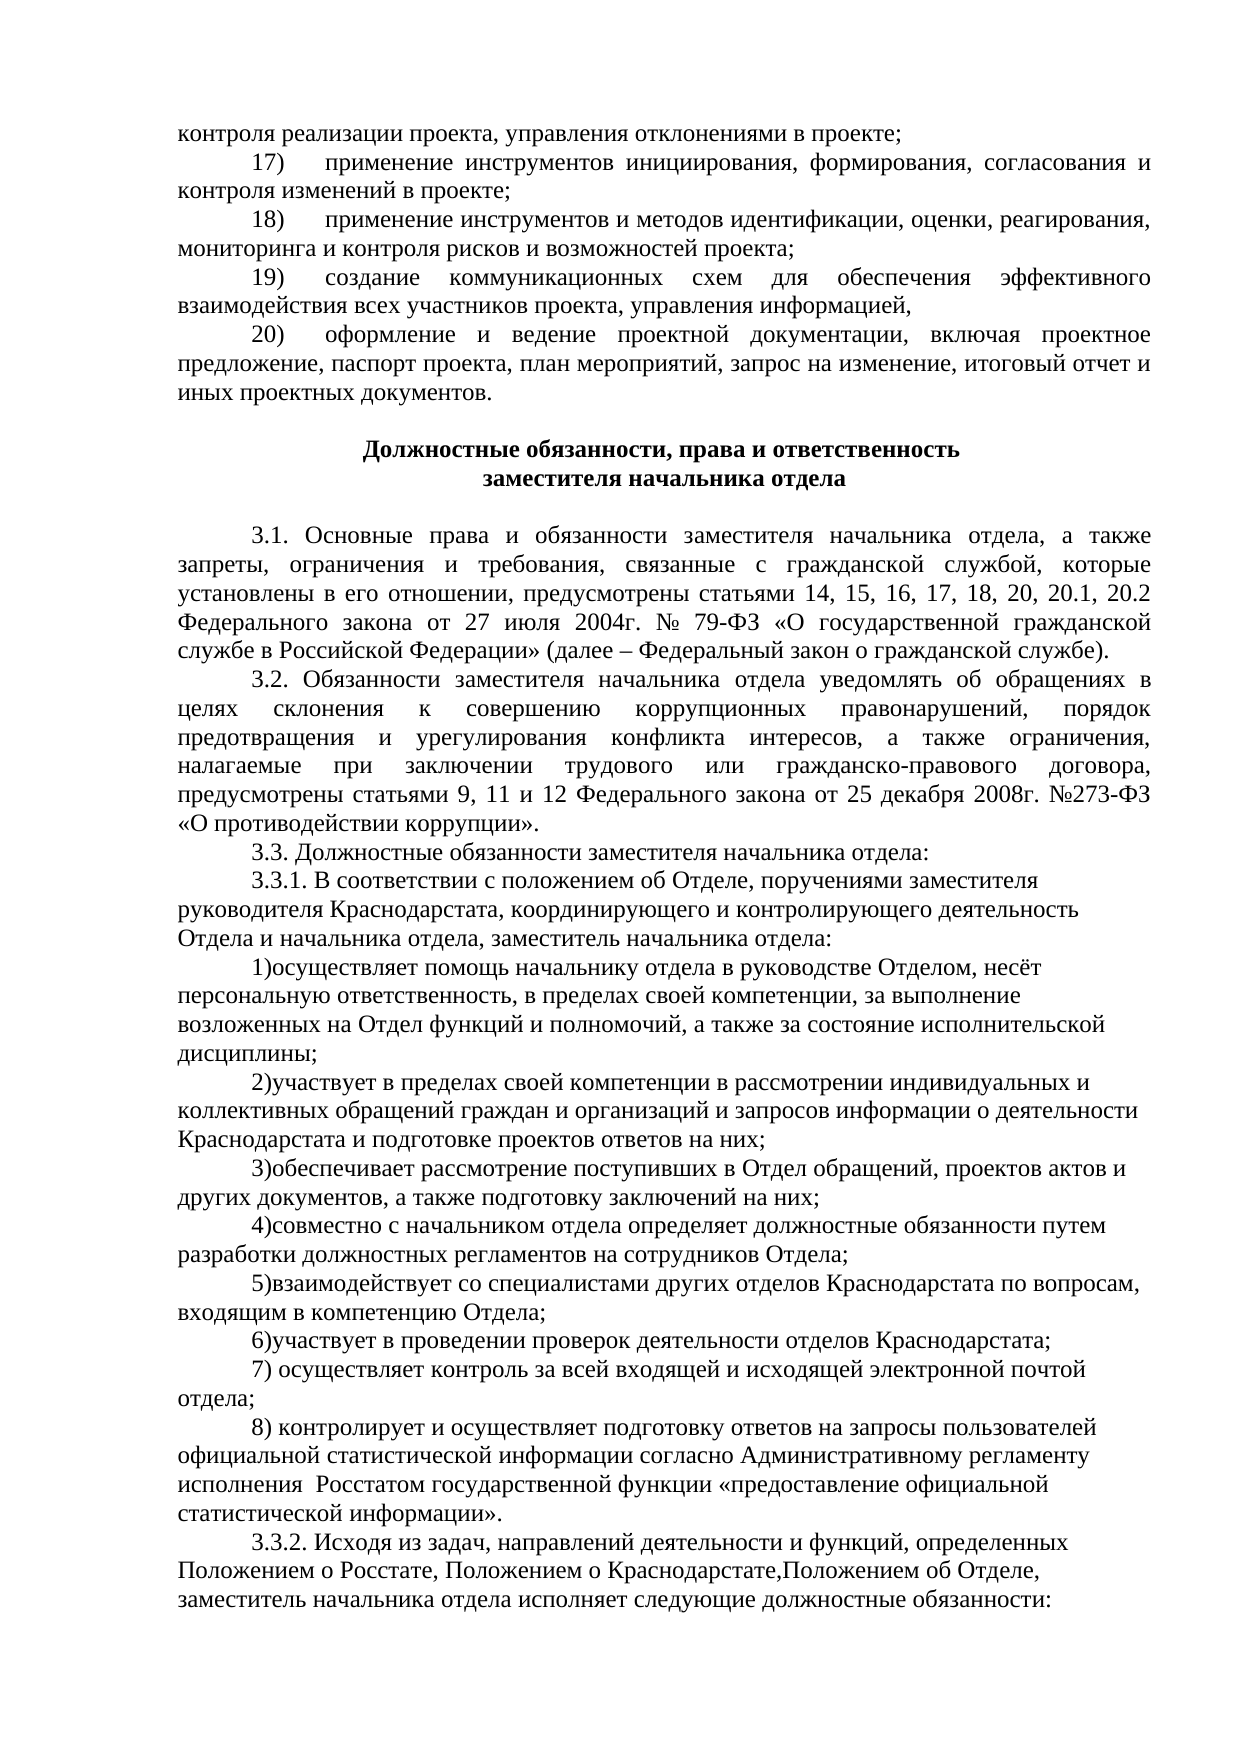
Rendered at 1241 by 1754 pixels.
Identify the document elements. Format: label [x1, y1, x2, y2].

table_header [166, 118, 1163, 1613]
